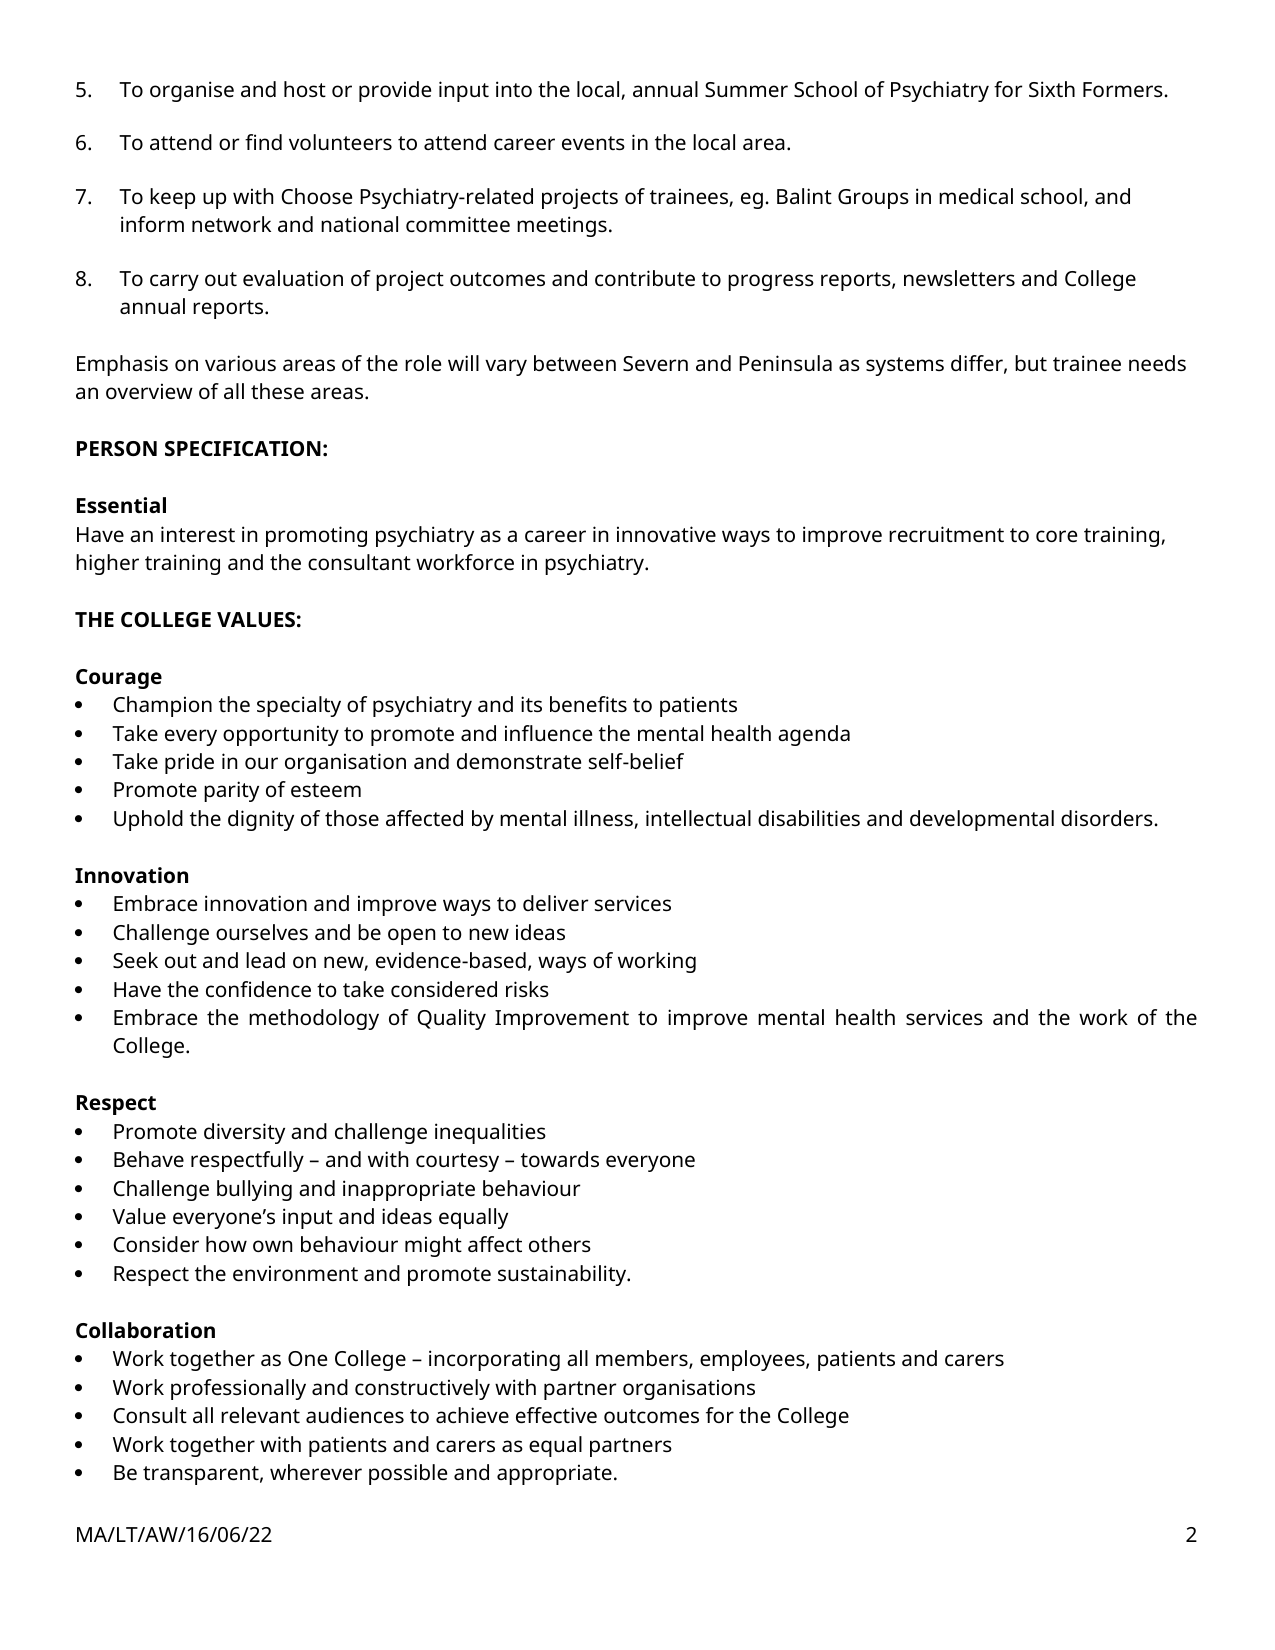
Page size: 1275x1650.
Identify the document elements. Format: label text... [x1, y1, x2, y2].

list Take every opportunity to promote and influence the mental health agenda [75, 719, 1200, 747]
text PERSON SPECIFICATION: [75, 434, 1200, 463]
text Have an interest in promoting psychiatry as a career in innovative ways to improve recruitment to core training, higher training and the consultant workforce in psychiatry. [75, 520, 1200, 577]
list Consider how own behaviour might affect others [75, 1231, 1200, 1259]
list Challenge ourselves and be open to new ideas [75, 918, 1200, 946]
list To keep up with Choose Psychiatry-related projects of trainees, eg. Balint Groups in medical school, and inform network and national committee meetings. [75, 182, 1200, 239]
list Seek out and lead on new, evidence‐based, ways of working [75, 946, 1200, 975]
list Embrace the methodology of Quality Improvement to improve mental health services and the work of the College. [75, 1003, 1200, 1060]
list Challenge bullying and inappropriate behaviour [75, 1174, 1200, 1202]
text Respect [75, 1088, 1200, 1117]
text Innovation [75, 861, 1200, 889]
list Champion the specialty of psychiatry and its benefits to patients [75, 690, 1200, 719]
list Have the confidence to take considered risks [75, 975, 1200, 1003]
list Respect the environment and promote sustainability. [75, 1259, 1200, 1287]
list Work together with patients and carers as equal partners [75, 1430, 1200, 1458]
text Essential [75, 491, 1200, 520]
list To organise and host or provide input into the local, annual Summer School of Psychiatry for Sixth Formers. [75, 75, 1200, 103]
list Behave respectfully – and with courtesy – towards everyone [75, 1145, 1200, 1174]
text Collaboration [75, 1316, 1200, 1344]
list To attend or find volunteers to attend career events in the local area. [75, 128, 1200, 157]
list Uphold the dignity of those affected by mental illness, intellectual disabilities and developmental disorders. [75, 804, 1200, 832]
list Be transparent, wherever possible and appropriate. [75, 1458, 1200, 1487]
list Work together as One College – incorporating all members, employees, patients and carers [75, 1344, 1200, 1373]
text Courage [75, 662, 1200, 690]
list Embrace innovation and improve ways to deliver services [75, 889, 1200, 918]
list Promote parity of esteem [75, 776, 1200, 804]
list To carry out evaluation of project outcomes and contribute to progress reports, newsletters and College annual reports. [75, 264, 1200, 321]
list Promote diversity and challenge inequalities [75, 1117, 1200, 1145]
list Consult all relevant audiences to achieve effective outcomes for the College [75, 1401, 1200, 1430]
text Emphasis on various areas of the role will vary between Severn and Peninsula as systems differ, but trainee needs an overview of all these areas. [75, 349, 1200, 406]
list Value everyone’s input and ideas equally [75, 1202, 1200, 1231]
text THE COLLEGE VALUES: [75, 605, 1200, 633]
list Work professionally and constructively with partner organisations [75, 1373, 1200, 1401]
list Take pride in our organisation and demonstrate self‐belief [75, 747, 1200, 776]
